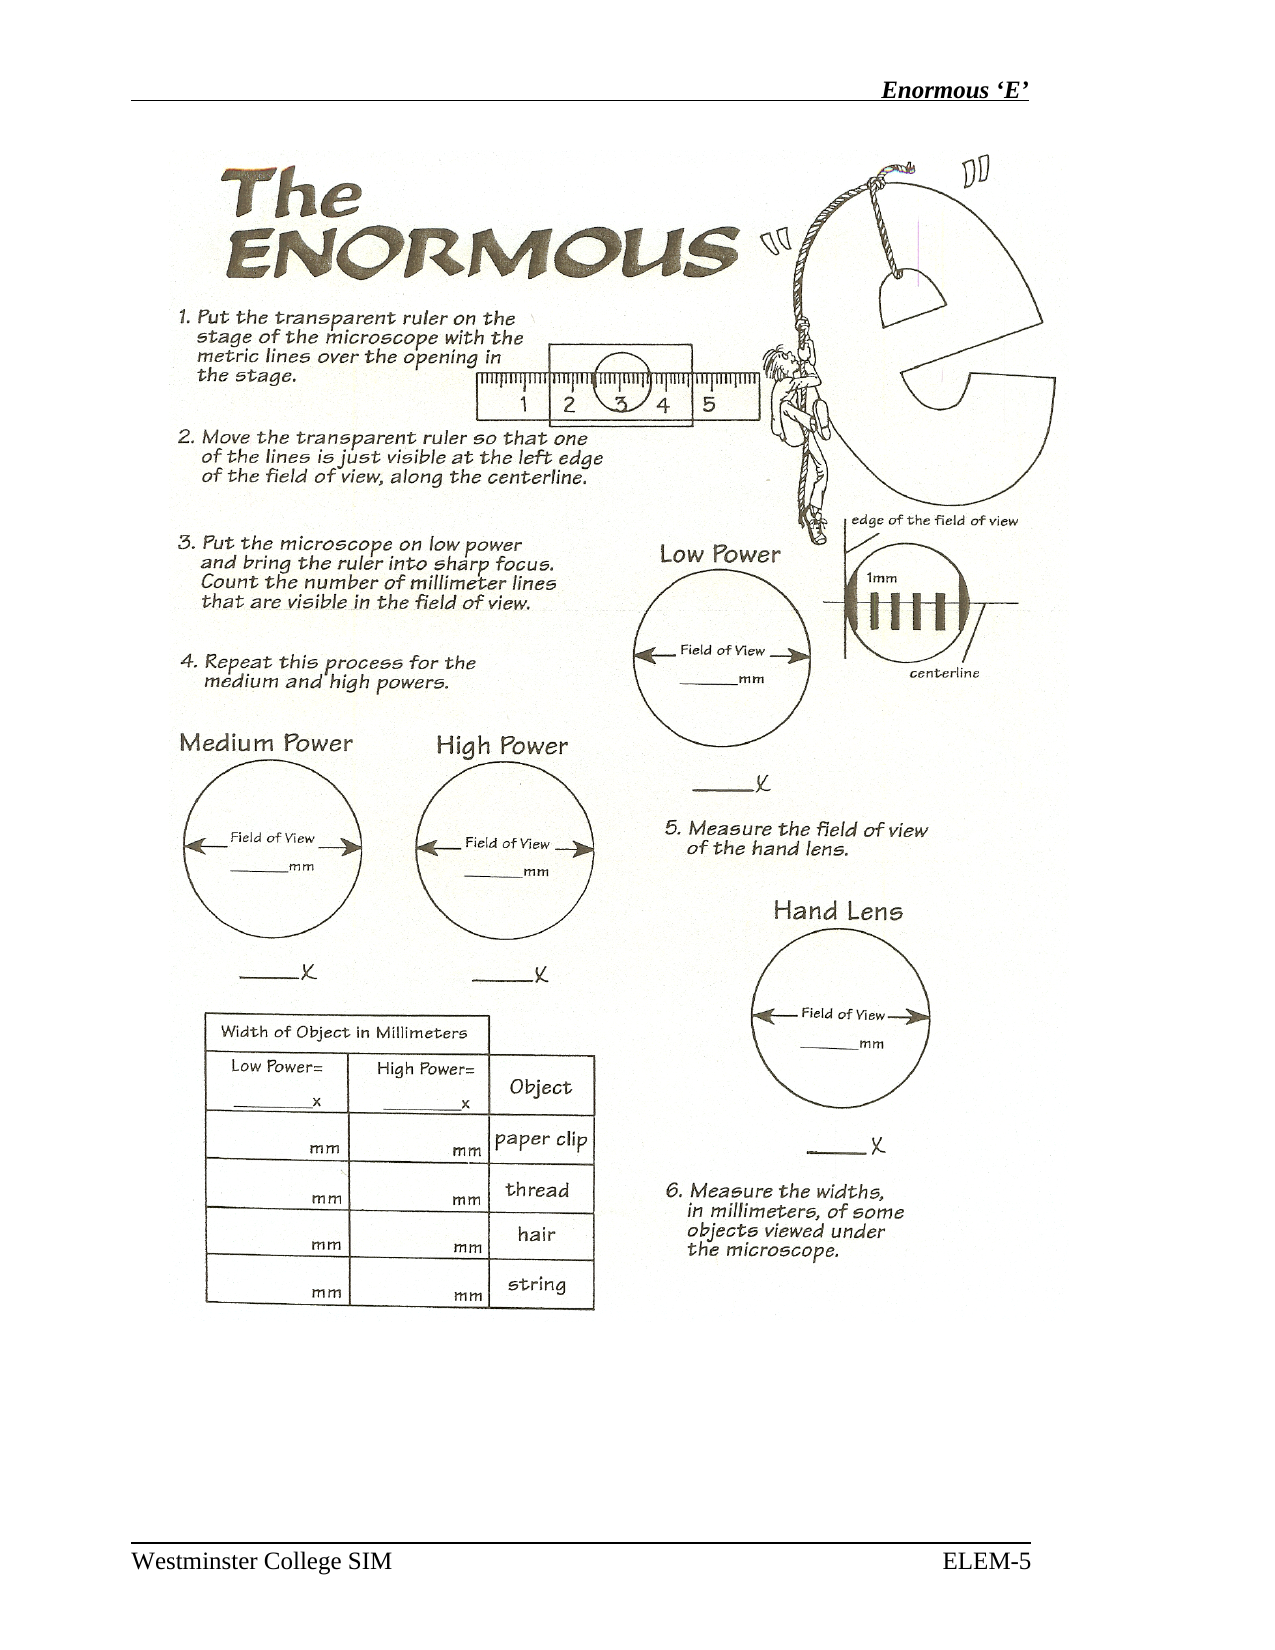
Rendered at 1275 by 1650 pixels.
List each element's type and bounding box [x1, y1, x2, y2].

picture [168, 150, 1069, 1322]
